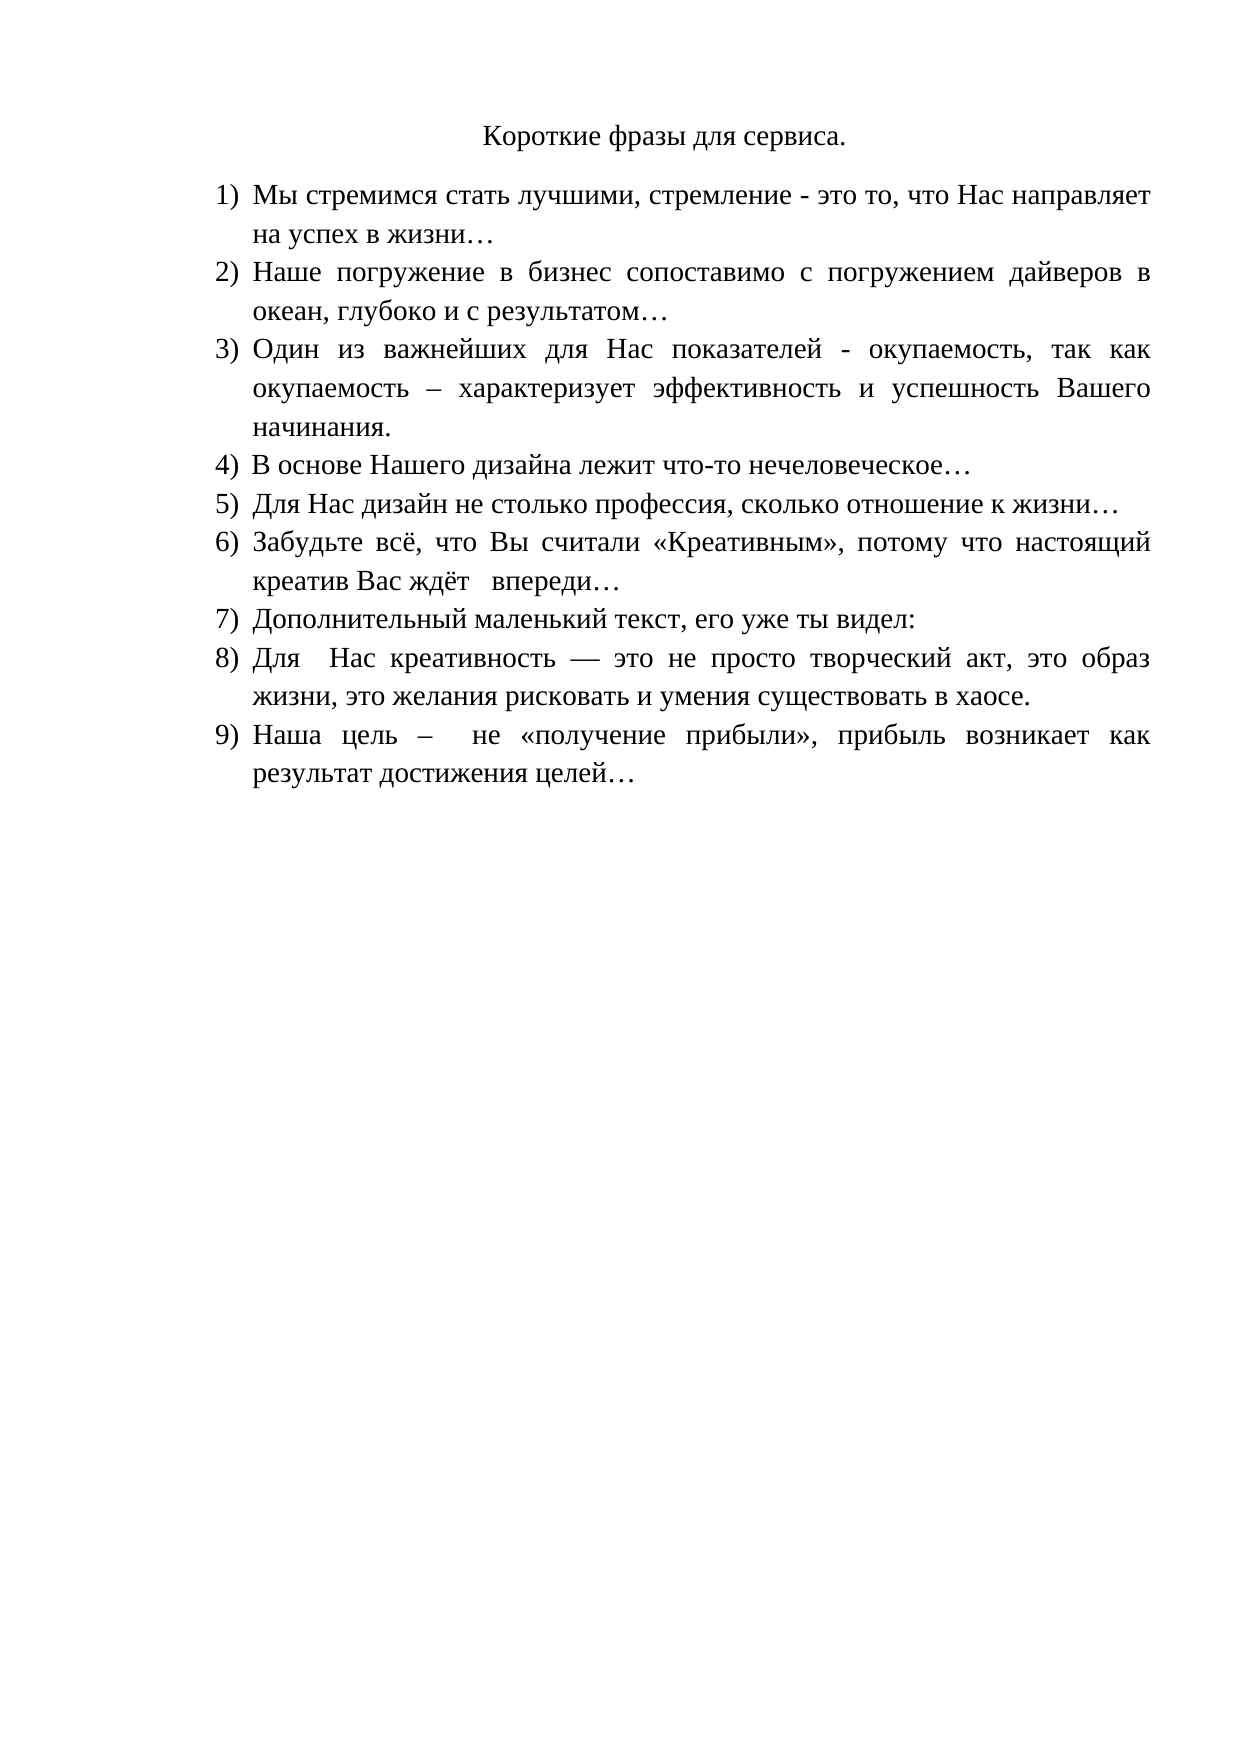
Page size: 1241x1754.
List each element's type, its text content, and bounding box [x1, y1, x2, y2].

list Дополнительный маленький текст, его уже ты видел: [215, 601, 1152, 635]
list Для Нас креативность — это не просто творческий акт, это образ жизни, это желания рисковать и умения существовать в хаосе. [215, 640, 1152, 712]
list Мы стремимся стать лучшими, стремление - это то, что Нас направляет на успех в жизни… [215, 177, 1152, 249]
list Наше погружение в бизнес сопоставимо с погружением дайверов в океан, глубоко и с результатом… [215, 254, 1152, 327]
list Один из важнейших для Нас показателей - окупаемость, так как окупаемость – характеризует эффективность и успешность Вашего начинания. [215, 332, 1152, 442]
list В основе Нашего дизайна лежит что-то нечеловеческое… [215, 447, 1152, 481]
list Наша цель – не «получение прибыли», прибыль возникает как результат достижения целей… [215, 717, 1152, 789]
text Короткие фразы для сервиса. [177, 118, 1152, 152]
list Для Нас дизайн не столько профессия, сколько отношение к жизни… [215, 486, 1152, 519]
list Забудьте всё, что Вы считали «Креативным», потому что настоящий креатив Вас ждёт впереди… [215, 524, 1152, 596]
